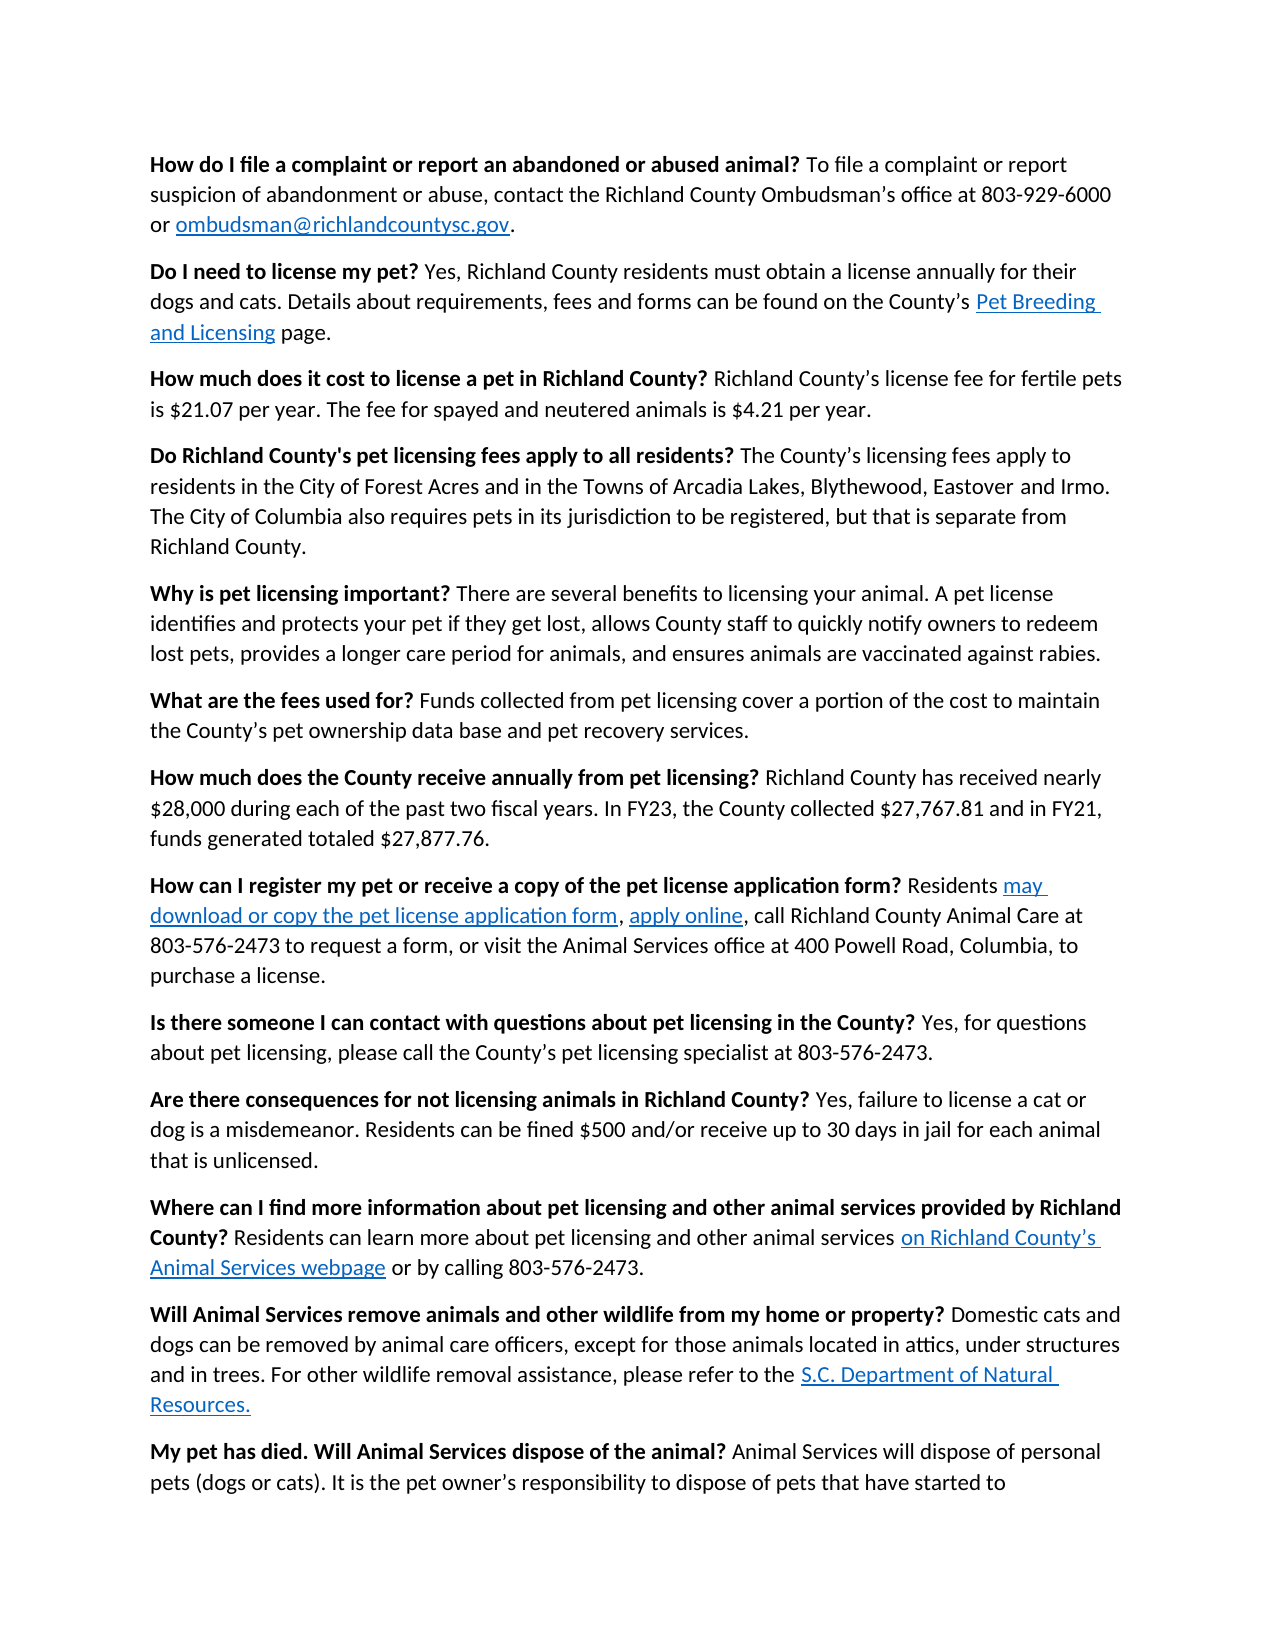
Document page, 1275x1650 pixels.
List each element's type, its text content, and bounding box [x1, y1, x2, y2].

text How much does it cost to license a pet in Richland County? Richland County’s license fee for fertile pets is $21.07 per year. The fee for spayed and neutered animals is $4.21 per year. [150, 364, 1125, 423]
text How do I file a complaint or report an abandoned or abused animal? To file a complaint or report suspicion of abandonment or abuse, contact the Richland County Ombudsman’s office at 803-929-6000 or ombudsman@richlandcountysc.gov. [150, 150, 1125, 238]
text Do I need to license my pet? Yes, Richland County residents must obtain a license annually for their dogs and cats. Details about requirements, fees and forms can be found on the County’s Pet Breeding and Licensing page. [150, 257, 1125, 346]
text Are there consequences for not licensing animals in Richland County? Yes, failure to license a cat or dog is a misdemeanor. Residents can be fined $500 and/or receive up to 30 days in jail for each animal that is unlicensed. [150, 1085, 1125, 1174]
text What are the fees used for? Funds collected from pet licensing cover a portion of the cost to maintain the County’s pet ownership data base and pet recovery services. [150, 686, 1125, 745]
text How much does the County receive annually from pet licensing? Richland County has received nearly $28,000 during each of the past two fiscal years. In FY23, the County collected $27,767.81 and in FY21, funds generated totaled $27,877.76. [150, 763, 1125, 852]
text How can I register my pet or receive a copy of the pet license application form? Residents may download or copy the pet license application form, apply online, call Richland County Animal Care at 803-576-2473 to request a form, or visit the Animal Services office at 400 Powell Road, Columbia, to purchase a license. [150, 871, 1125, 989]
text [150, 1437, 1125, 1496]
text Where can I find more information about pet licensing and other animal services provided by Richland County? Residents can learn more about pet licensing and other animal services on Richland County’s Animal Services webpage or by calling 803-576-2473. [150, 1193, 1125, 1281]
text Do Richland County's pet licensing fees apply to all residents? The County’s licensing fees apply to residents in the City of Forest Acres and in the Towns of Arcadia Lakes, Blythewood, Eastover and Irmo. The City of Columbia also requires pets in its jurisdiction to be registered, but that is separate from Richland County. [150, 442, 1125, 560]
text Why is pet licensing important? There are several benefits to licensing your animal. A pet license identifies and protects your pet if they get lost, allows County staff to quickly notify owners to redeem lost pets, provides a longer care period for animals, and ensures animals are vaccinated against rabies. [150, 579, 1125, 668]
text Is there someone I can contact with questions about pet licensing in the County? Yes, for questions about pet licensing, please call the County’s pet licensing specialist at 803-576-2473. [150, 1008, 1125, 1067]
text Will Animal Services remove animals and other wildlife from my home or property? Domestic cats and dogs can be removed by animal care officers, except for those animals located in attics, under structures and in trees. For other wildlife removal assistance, please refer to the S.C. Department of Natural Resources. [150, 1300, 1125, 1419]
